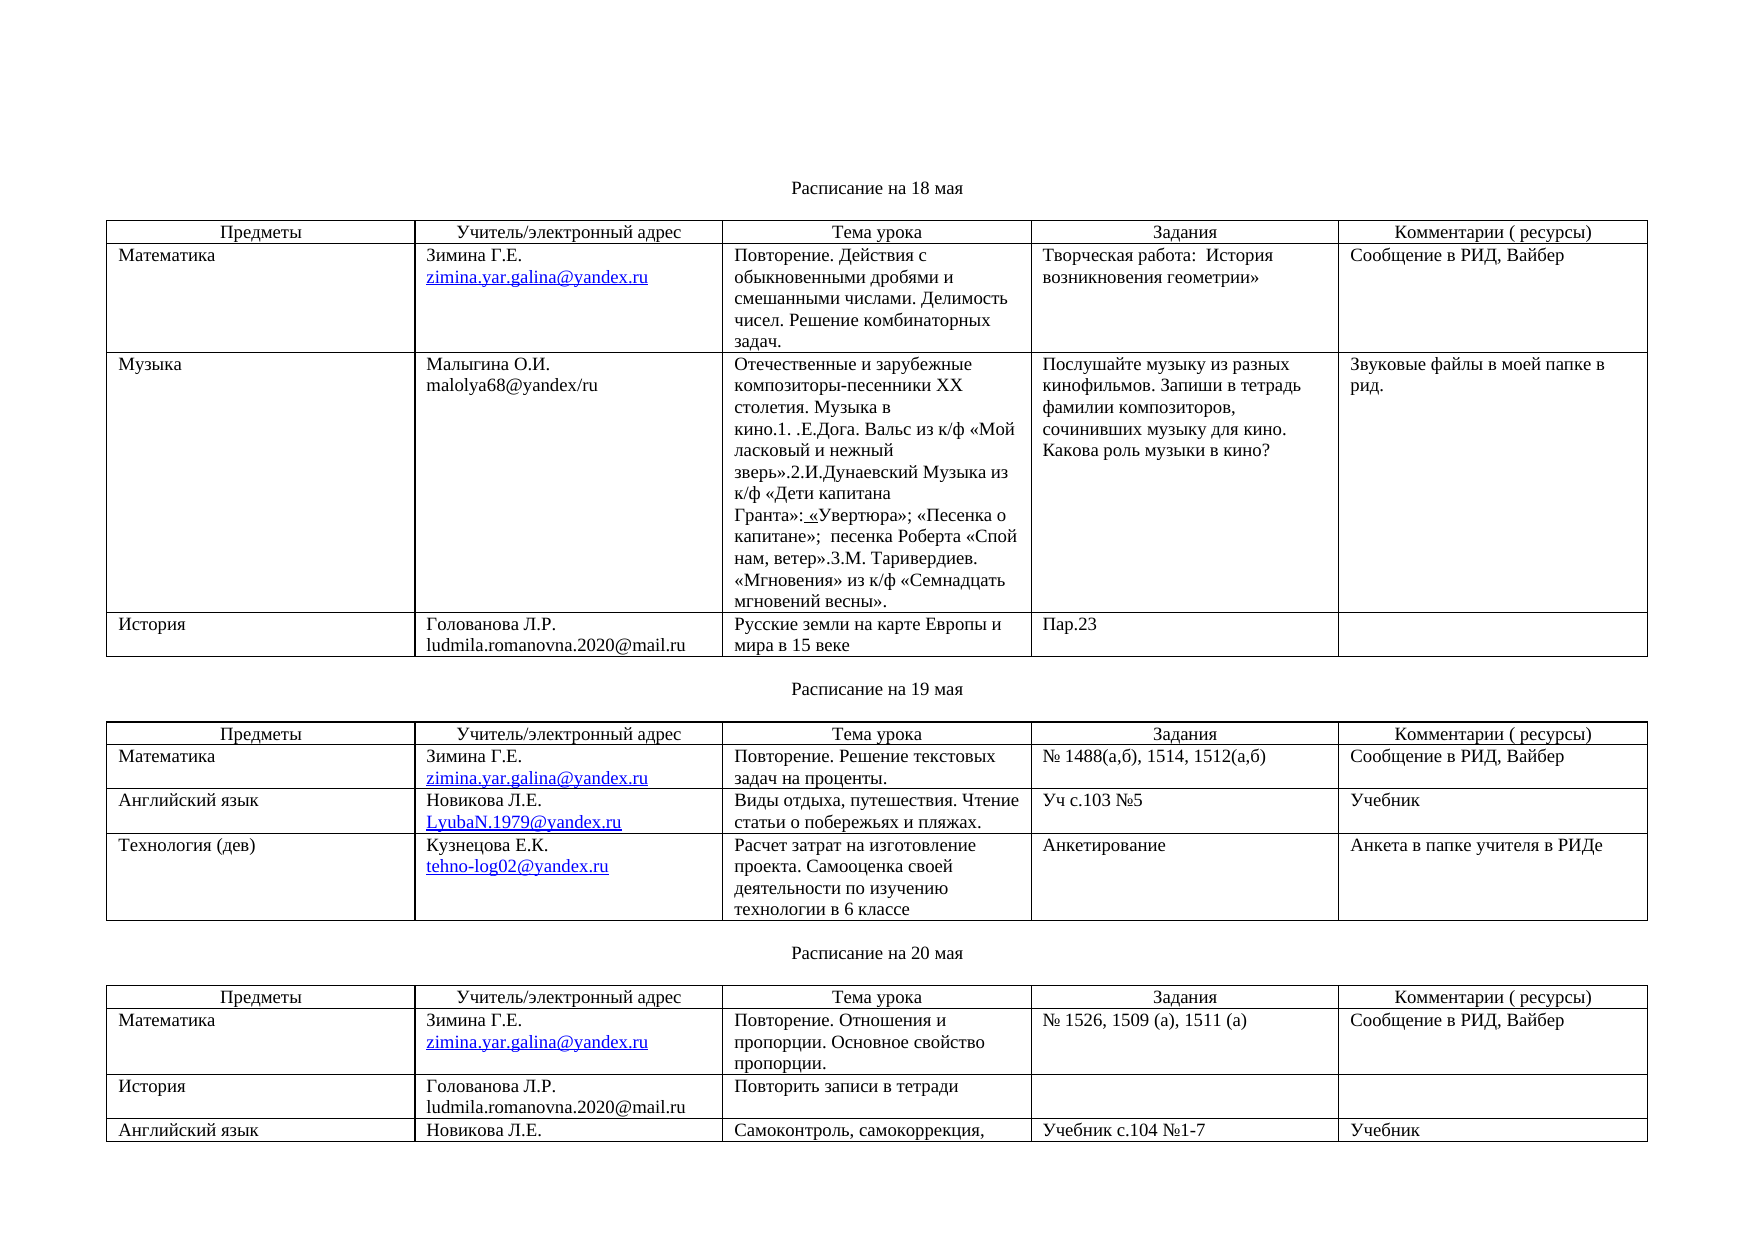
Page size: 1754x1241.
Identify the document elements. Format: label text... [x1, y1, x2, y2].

table_header Тема урока [723, 221, 1031, 243]
text Расписание на 20 мая [118, 942, 1636, 964]
table_cell Математика [107, 745, 414, 788]
table_header Комментарии ( ресурсы) [1339, 723, 1647, 744]
table_cell Пар.23 [1032, 613, 1338, 656]
table_cell Английский язык [107, 789, 414, 832]
table_cell Повторение. Действия с обыкновенными дробями и смешанными числами. Делимость чисел. Решение комбинаторных задач. [723, 244, 1031, 352]
table_cell № 1488(а,б), 1514, 1512(а,б) [1032, 745, 1338, 788]
table_cell Творческая работа: История возникновения геометрии» [1032, 244, 1338, 352]
table_cell Анкета в папке учителя в РИДе [1339, 834, 1647, 920]
table_cell Повторение. Отношения и пропорции. Основное свойство пропорции. [723, 1009, 1031, 1074]
table_header Предметы [107, 723, 414, 744]
table_cell Повторить записи в тетради [723, 1075, 1031, 1118]
table_header Тема урока [723, 986, 1031, 1008]
table_cell Английский язык [107, 1119, 414, 1141]
table_header Учитель/электронный адрес [416, 986, 722, 1008]
table_cell Звуковые файлы в моей папке в рид. [1339, 353, 1647, 612]
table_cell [723, 1119, 1031, 1141]
table_header Предметы [107, 986, 414, 1008]
table_cell Сообщение в РИД, Вайбер [1339, 244, 1647, 352]
table_cell Голованова Л.Р. ludmila.romanovna.2020@mail.ru [416, 613, 722, 656]
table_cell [416, 1119, 722, 1141]
table_cell Зимина Г.Е. zimina.yar.galina@yandex.ru [416, 244, 722, 352]
table_cell Новикова Л.Е. LyubaN.1979@yandex.ru [416, 789, 722, 832]
table_header Комментарии ( ресурсы) [1339, 221, 1647, 243]
table_cell Уч с.103 №5 [1032, 789, 1338, 832]
table_cell Музыка [107, 353, 414, 612]
table_header Задания [1032, 986, 1338, 1008]
table_header Задания [1032, 723, 1338, 744]
table_header Комментарии ( ресурсы) [1339, 986, 1647, 1008]
table_cell Зимина Г.Е. zimina.yar.galina@yandex.ru [416, 1009, 722, 1074]
table_cell Расчет затрат на изготовление проекта. Самооценка своей деятельности по изучению технологии в 6 классе [723, 834, 1031, 920]
table_cell Повторение. Решение текстовых задач на проценты. [723, 745, 1031, 788]
table_cell Послушайте музыку из разных кинофильмов. Запиши в тетрадь фамилии композиторов, сочинивших музыку для кино. Какова роль музыки в кино? [1032, 353, 1338, 612]
text Расписание на 18 мая [118, 177, 1636, 199]
table_cell Зимина Г.Е. zimina.yar.galina@yandex.ru [416, 745, 722, 788]
table_cell Математика [107, 1009, 414, 1074]
table_cell История [107, 1075, 414, 1118]
table_cell № 1526, 1509 (а), 1511 (а) [1032, 1009, 1338, 1074]
table_cell Виды отдыха, путешествия. Чтение статьи о побережьях и пляжах. [723, 789, 1031, 832]
table_header Задания [1032, 221, 1338, 243]
table_cell Учебник [1339, 789, 1647, 832]
table_cell Сообщение в РИД, Вайбер [1339, 745, 1647, 788]
table_cell Сообщение в РИД, Вайбер [1339, 1009, 1647, 1074]
table_cell Русские земли на карте Европы и мира в 15 веке [723, 613, 1031, 656]
table_cell История [107, 613, 414, 656]
table_cell Кузнецова Е.К. tehno-log02@yandex.ru [416, 834, 722, 920]
table_cell Анкетирование [1032, 834, 1338, 920]
table_cell Технология (дев) [107, 834, 414, 920]
table_cell Отечественные и зарубежные композиторы-песенники ХХ столетия. Музыка в кино.1. .Е.Дога. Вальс из к/ф «Мой ласковый и нежный зверь».2.И.Дунаевский Музыка из к/ф «Дети капитана Гранта»: «Увертюра»; «Песенка о капитане»; песенка Роберта «Спой нам, ветер».3.М. Таривердиев. «Мгновения» из к/ф «Семнадцать мгновений весны». [723, 353, 1031, 612]
text Расписание на 19 мая [118, 678, 1636, 700]
table_header Учитель/электронный адрес [416, 221, 722, 243]
table_cell Учебник [1339, 1119, 1647, 1141]
table_cell Математика [107, 244, 414, 352]
table_header Предметы [107, 221, 414, 243]
table_cell Голованова Л.Р. ludmila.romanovna.2020@mail.ru [416, 1075, 722, 1118]
table_cell [1032, 1075, 1338, 1118]
table_cell Малыгина О.И. malolya68@yandex/ru [416, 353, 722, 612]
table_cell Учебник с.104 №1-7 [1032, 1119, 1338, 1141]
table_header Тема урока [723, 723, 1031, 744]
table_cell [1339, 613, 1647, 656]
table_header Учитель/электронный адрес [416, 723, 722, 744]
table_cell [1339, 1075, 1647, 1118]
